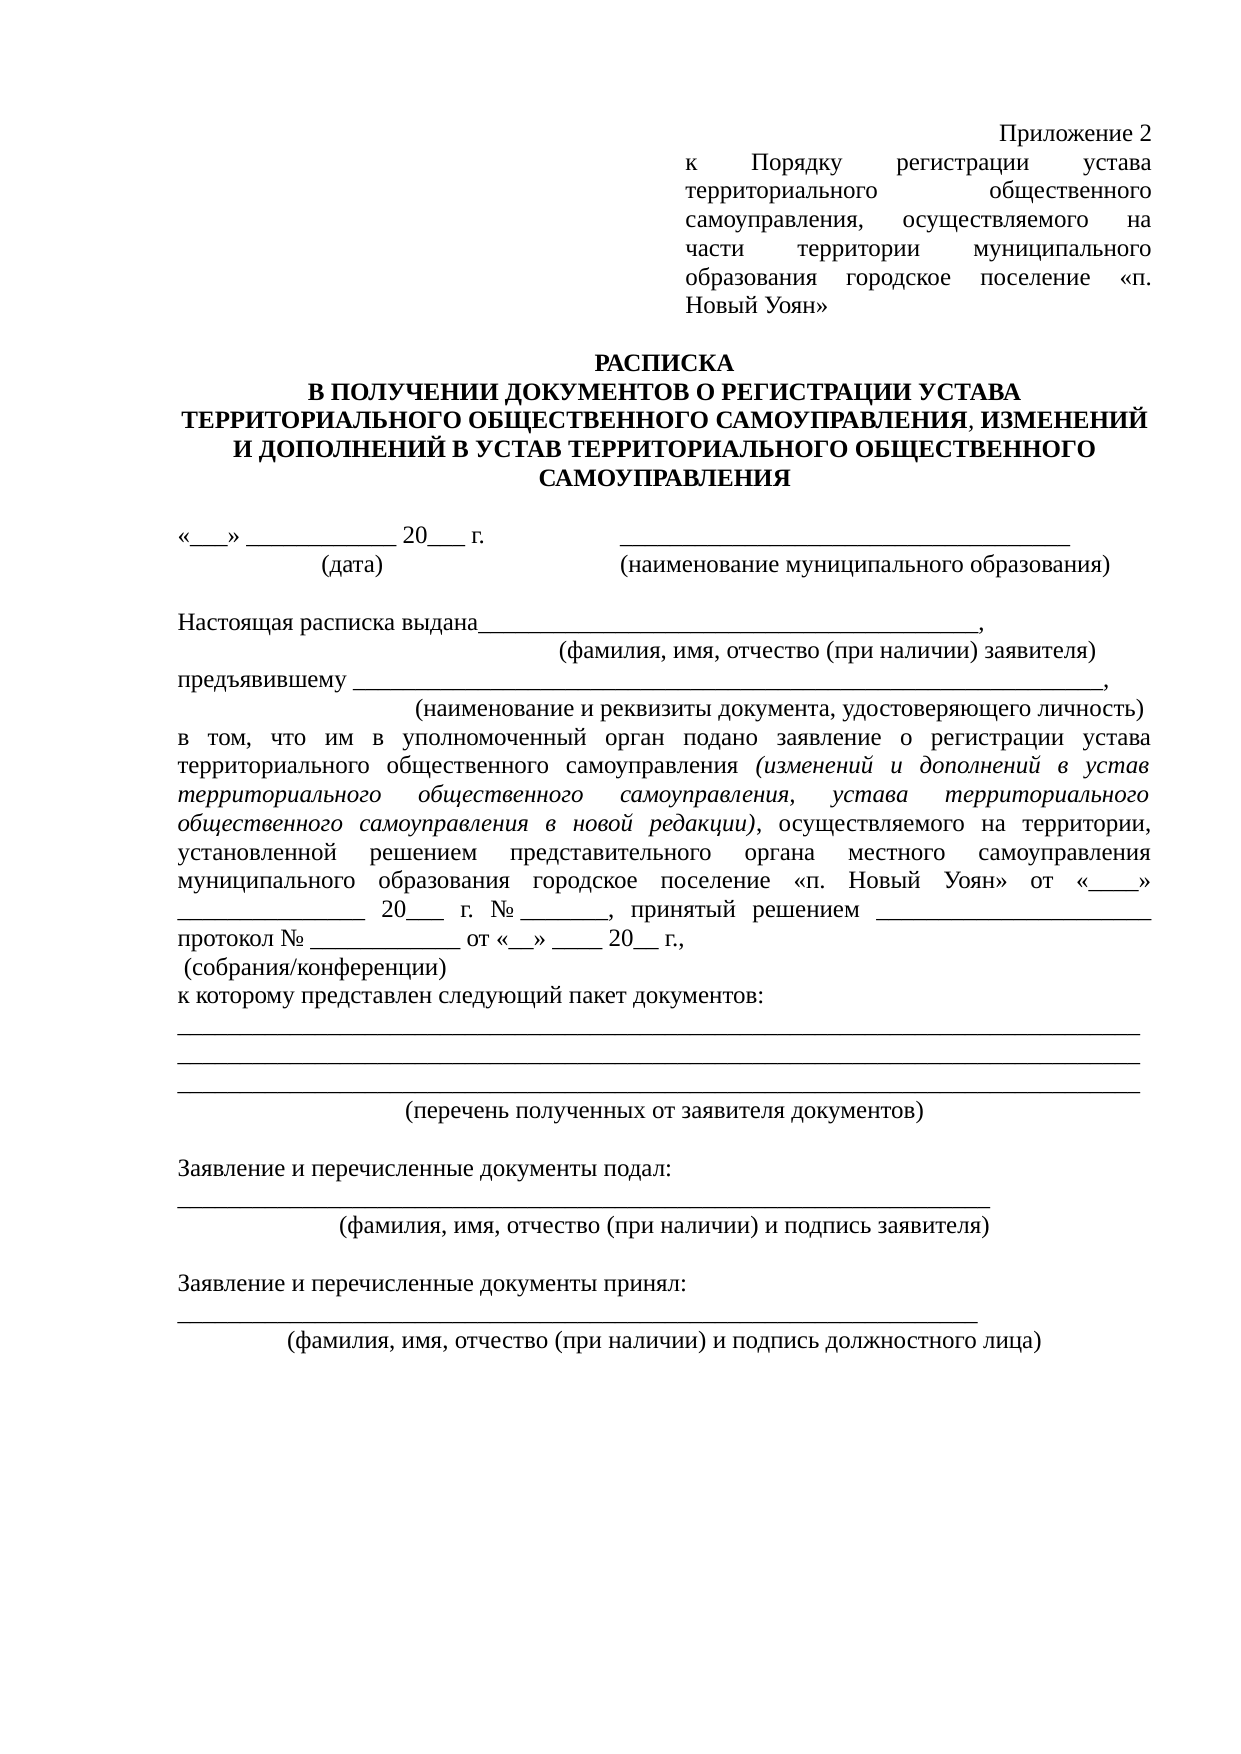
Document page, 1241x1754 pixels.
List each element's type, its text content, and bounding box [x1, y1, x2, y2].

text (перечень полученных от заявителя документов) [177, 1096, 1152, 1124]
text Настоящая расписка выдана________________________________________, [177, 607, 1152, 636]
text Приложение 2 [685, 118, 1152, 147]
text предъявившему ____________________________________________________________, [177, 664, 1152, 693]
text в том, что им в уполномоченный орган подано заявление о регистрации устава территориального общественного самоуправления (изменений и дополнений в устав территориального общественного самоуправления, устава территориального общественного самоуправления в новой редакции), осуществляемого на территории, установленной решением представительного органа местного самоуправления муниципального образования городское поселение «п. Новый Уоян» от «____» _______________ 20___ г. № _______, принятый решением ______________________ протокол № ____________ от «__» ____ 20__ г., [177, 722, 1152, 952]
text Заявление и перечисленные документы принял: [177, 1268, 1152, 1297]
text _______________________________________________________________________________________________________________________________________________________________________________________________________________________________________ [177, 1009, 1152, 1096]
text (фамилия, имя, отчество (при наличии) и подпись заявителя) [177, 1211, 1152, 1239]
text (фамилия, имя, отчество (при наличии) и подпись должностного лица) [177, 1326, 1152, 1354]
text (собрания/конференции) [177, 952, 1152, 981]
text _________________________________________________________________ [177, 1182, 1152, 1211]
text «___» ____________ 20___ г. ____________________________________ [177, 521, 1152, 549]
text РАСПИСКА [177, 348, 1152, 377]
text (наименование и реквизиты документа, удостоверяющего личность) [340, 693, 1152, 722]
text к Порядку регистрации устава территориального общественного самоуправления, осуществляемого на части территории муниципального образования городское поселение «п. Новый Уоян» [685, 147, 1152, 319]
text В ПОЛУЧЕНИИ ДОКУМЕНТОВ О РЕГИСТРАЦИИ УСТАВА [177, 377, 1152, 406]
text (фамилия, имя, отчество (при наличии) заявителя) [177, 636, 1152, 664]
text (дата) (наименование муниципального образования) [177, 549, 1152, 578]
text ТЕРРИТОРИАЛЬНОГО ОБЩЕСТВЕННОГО САМОУПРАВЛЕНИЯ, ИЗМЕНЕНИЙ И ДОПОЛНЕНИЙ В УСТАВ ТЕРРИТОРИАЛЬНОГО ОБЩЕСТВЕННОГО САМОУПРАВЛЕНИЯ [177, 406, 1152, 492]
text ________________________________________________________________ [177, 1297, 1152, 1326]
text к которому представлен следующий пакет документов: [177, 981, 1152, 1009]
text Заявление и перечисленные документы подал: [177, 1153, 1152, 1182]
